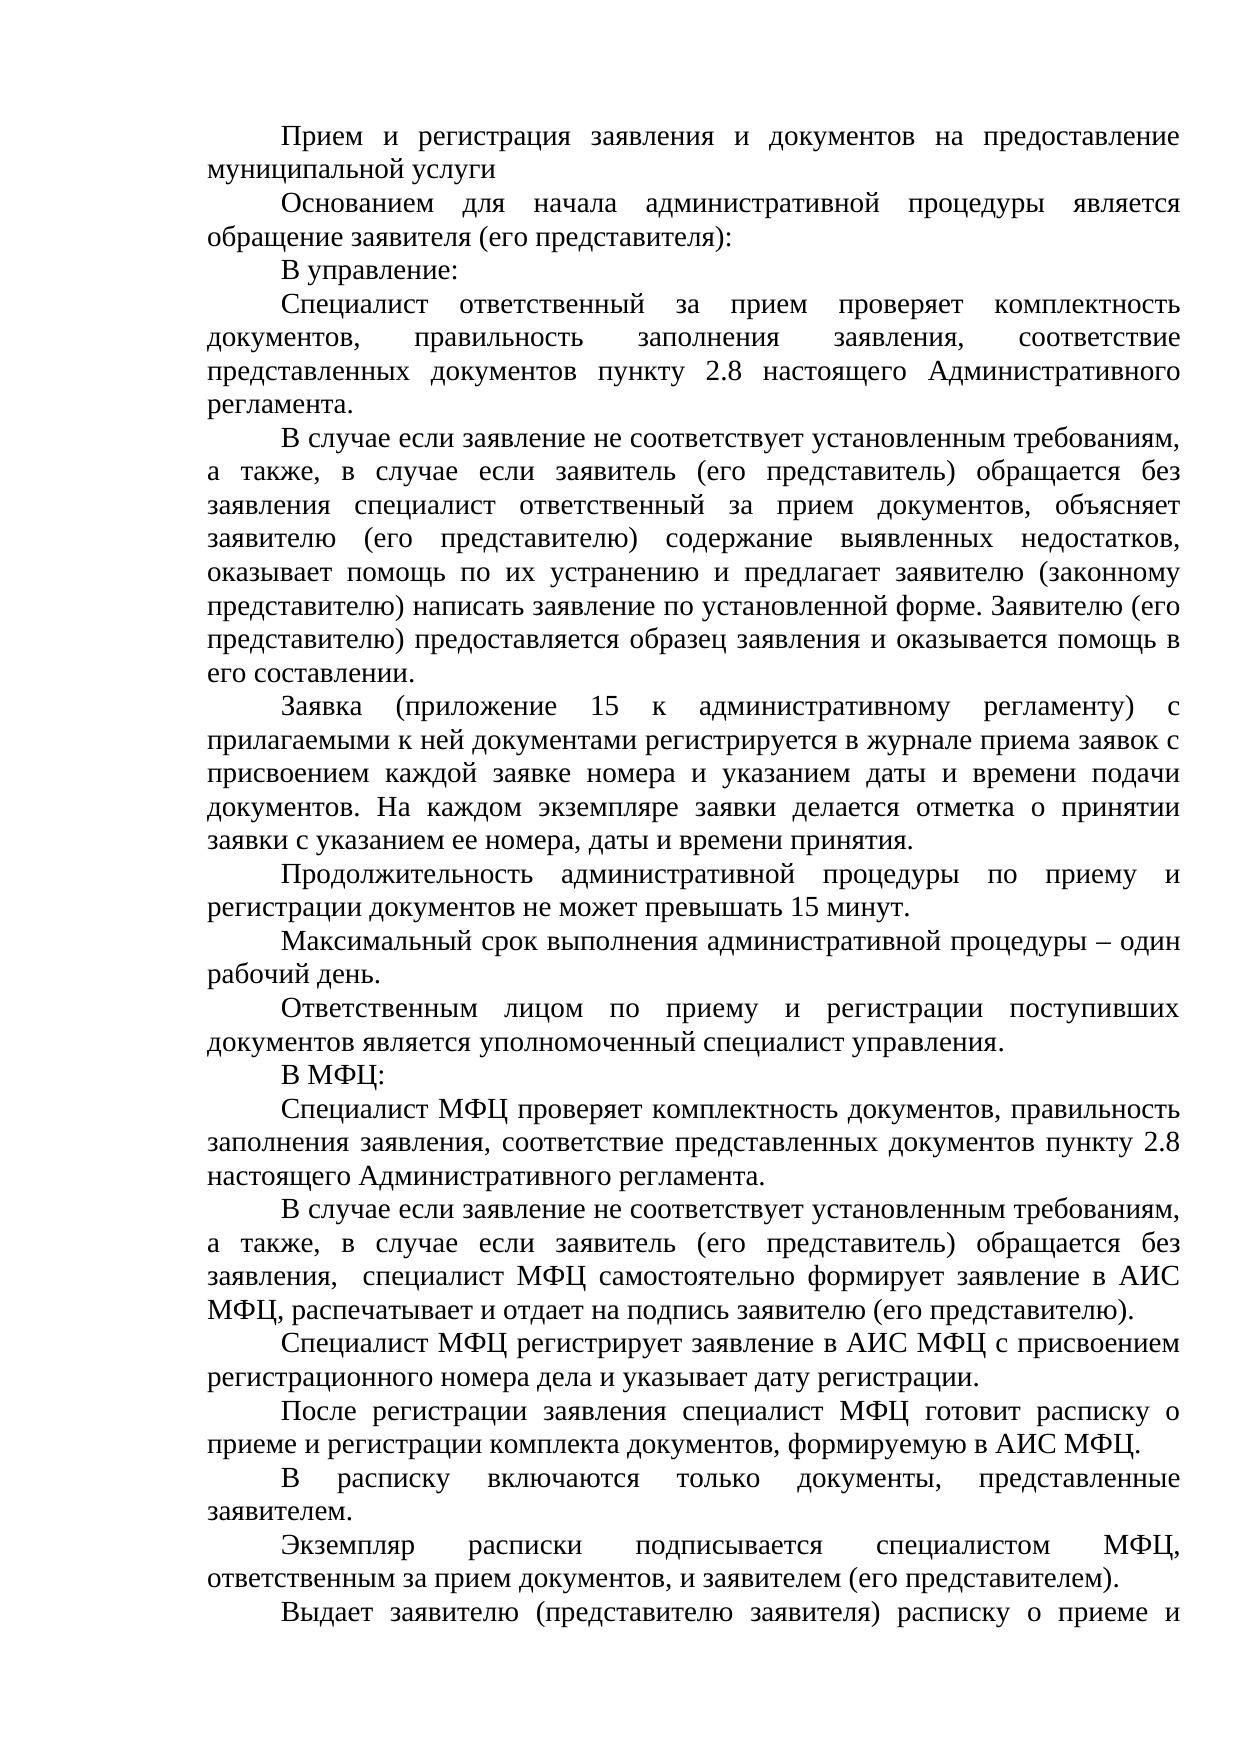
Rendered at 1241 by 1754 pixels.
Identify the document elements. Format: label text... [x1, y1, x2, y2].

text Ответственным лицом по приему и регистрации поступивших документов является уполномоченный специалист управления. [207, 990, 1181, 1057]
text Основанием для начала административной процедуры является обращение заявителя (его представителя): [207, 185, 1181, 252]
text В случае если заявление не соответствует установленным требованиям, а также, в случае если заявитель (его представитель) обращается без заявления специалист ответственный за прием документов, объясняет заявителю (его представителю) содержание выявленных недостатков, оказывает помощь по их устранению и предлагает заявителю (законному представителю) написать заявление по установленной форме. Заявителю (его представителю) предоставляется образец заявления и оказывается помощь в его составлении. [207, 420, 1181, 688]
text Максимальный срок выполнения административной процедуры – один рабочий день. [207, 923, 1181, 990]
text В МФЦ: [281, 1057, 1181, 1091]
text Специалист МФЦ регистрирует заявление в АИС МФЦ с присвоением регистрационного номера дела и указывает дату регистрации. [207, 1326, 1181, 1393]
text Специалист МФЦ проверяет комплектность документов, правильность заполнения заявления, соответствие представленных документов пункту 2.8 настоящего Административного регламента. [207, 1091, 1181, 1191]
text Заявка (приложение 15 к административному регламенту) с прилагаемыми к ней документами регистрируется в журнале приема заявок с присвоением каждой заявке номера и указанием даты и времени подачи документов. На каждом экземпляре заявки делается отметка о принятии заявки с указанием ее номера, даты и времени принятия. [207, 688, 1181, 856]
text В расписку включаются только документы, представленные заявителем. [207, 1460, 1181, 1527]
text Прием и регистрация заявления и документов на предоставление муниципальной услуги [207, 118, 1181, 185]
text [207, 1594, 1181, 1627]
text После регистрации заявления специалист МФЦ готовит расписку о приеме и регистрации комплекта документов, формируемую в АИС МФЦ. [207, 1393, 1181, 1460]
text Специалист ответственный за прием проверяет комплектность документов, правильность заполнения заявления, соответствие представленных документов пункту 2.8 настоящего Административного регламента. [207, 286, 1181, 420]
text Экземпляр расписки подписывается специалистом МФЦ, ответственным за прием документов, и заявителем (его представителем). [207, 1527, 1181, 1594]
text Продолжительность административной процедуры по приему и регистрации документов не может превышать 15 минут. [207, 856, 1181, 923]
text В управление: [281, 252, 1181, 286]
text В случае если заявление не соответствует установленным требованиям, а также, в случае если заявитель (его представитель) обращается без заявления, специалист МФЦ самостоятельно формирует заявление в АИС МФЦ, распечатывает и отдает на подпись заявителю (его представителю). [207, 1191, 1181, 1326]
